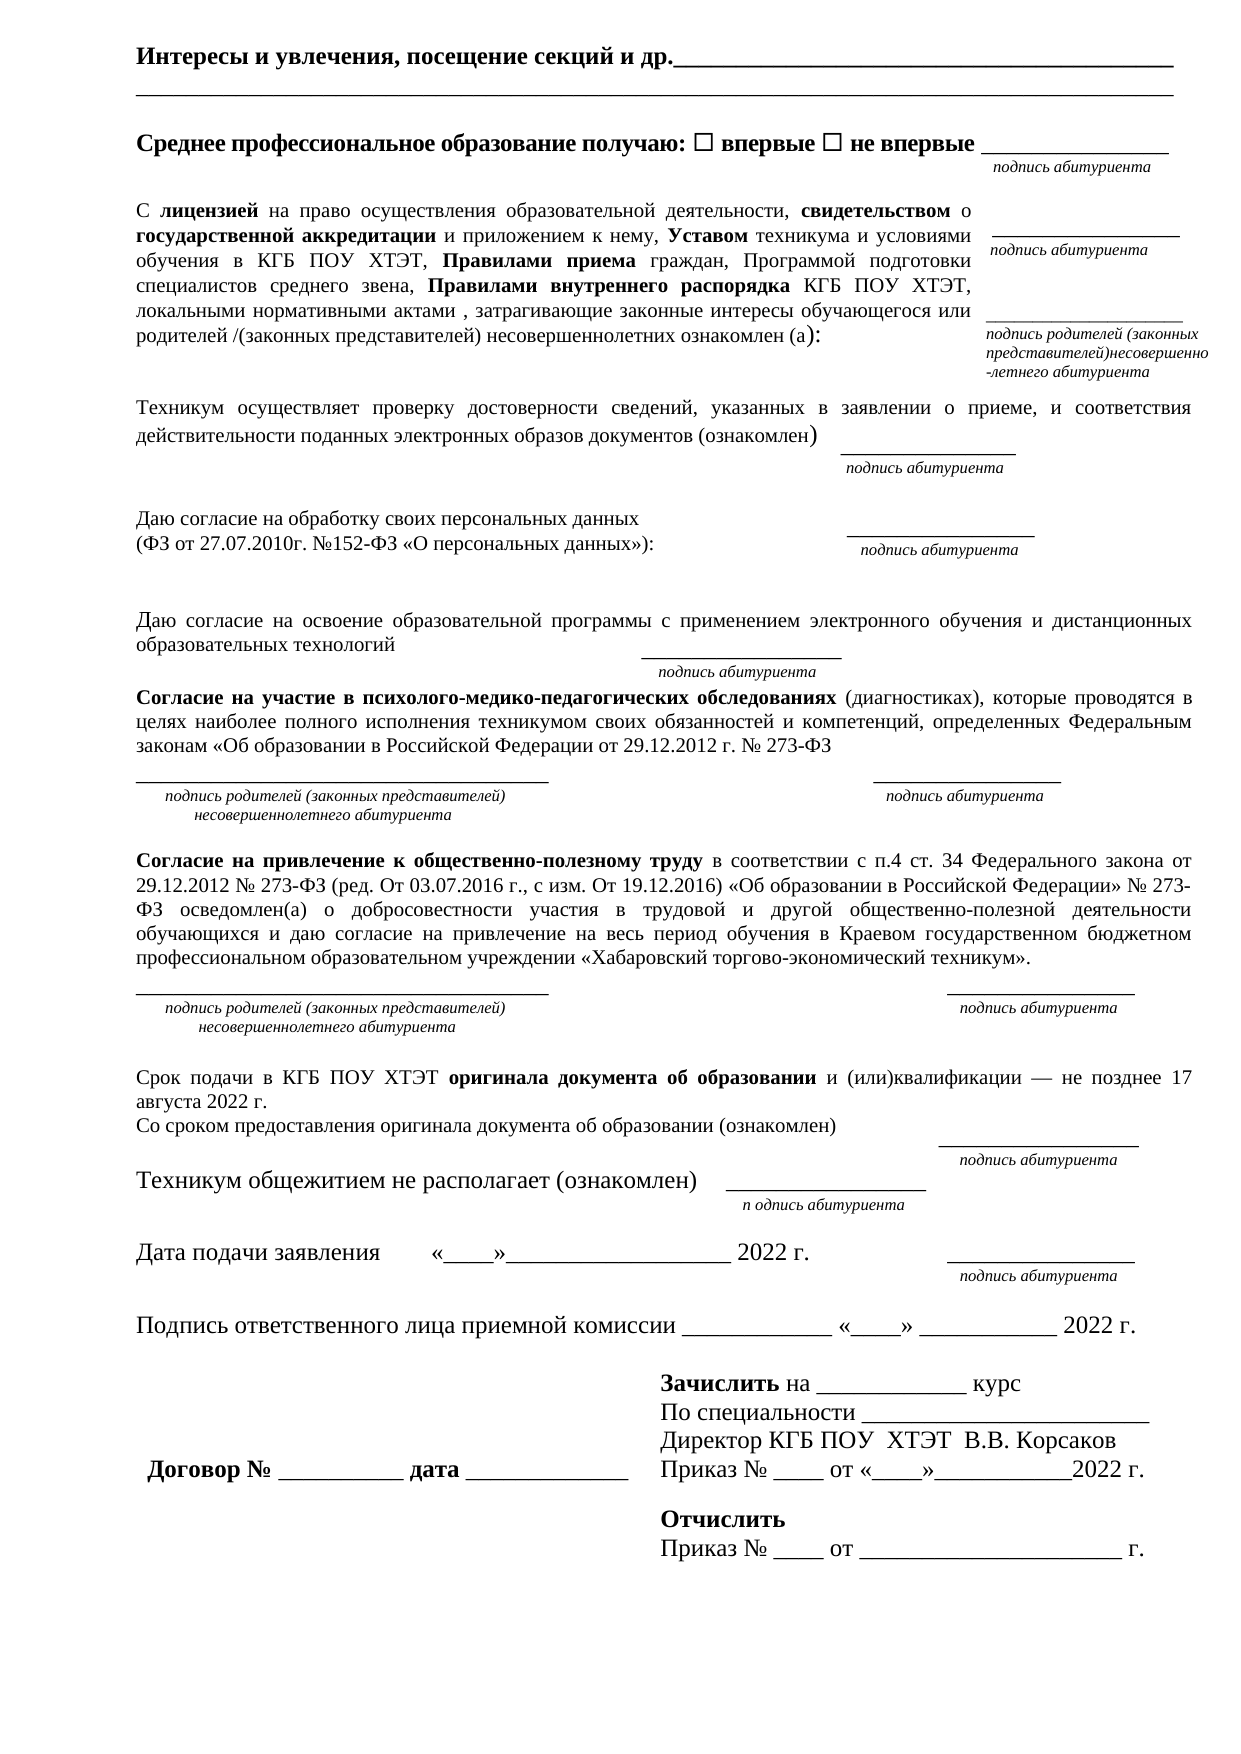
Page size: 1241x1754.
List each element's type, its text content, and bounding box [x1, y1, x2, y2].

text Среднее профессиональное образование получаю: впервые не впервые _______________ [136, 128, 1193, 156]
table_header Зачислить на ____________ курс По специальности _______________________ Директор КГБ ПОУ ХТЭТ В.В. Корсаков Приказ № ____ от «____»___________2022 г. Отчислить Приказ № ____ от _____________________ г. [649, 1339, 1162, 1562]
text Согласие на привлечение к общественно-полезному труду в соответствии с п.4 ст. 34 Федерального закона от 29.12.2012 № 273-ФЗ (ред. От 03.07.2016 г., с изм. От 19.12.2016) «Об образовании в Российской Федерации» № 273-ФЗ осведомлен(а) о добросовестности участия в трудовой и другой общественно-полезной деятельности обучающихся и даю согласие на привлечение на весь период обучения в Краевом государственном бюджетном профессиональном образовательном учреждении «Хабаровский торгово-экономический техникум». [136, 848, 1193, 969]
text (ФЗ от 27.07.2010г. №152-ФЗ «О персональных данных»): [136, 531, 964, 556]
text подпись абитуриента [873, 1266, 1193, 1285]
text Дата подачи заявления «____»__________________ 2022 г. _______________ [136, 1237, 1193, 1266]
text несовершеннолетнего абитуриента [136, 1017, 1193, 1036]
text _________________________________ _______________ [136, 757, 1193, 786]
text подпись абитуриента [947, 156, 1193, 176]
text Техникум осуществляет проверку достоверности сведений, указанных в заявлении о приеме, и соответствия действительности поданных электронных образов документов (ознакомлен) [136, 395, 1193, 448]
text Срок подачи в КГБ ПОУ ХТЭТ оригинала документа об образовании и (или)квалификации — не позднее 17 августа 2022 г. [136, 1064, 1193, 1113]
table_header Договор № __________ дата _____________ [136, 1339, 649, 1562]
text _________________________________ _______________ [136, 969, 1193, 997]
text С лицензией на право осуществления образовательной деятельности, свидетельством о государственной аккредитации и приложением к нему, Уставом техникума и условиями обучения в КГБ ПОУ ХТЭТ, Правилами приема граждан, Программой подготовки специалистов среднего звена, Правилами внутреннего распорядка КГБ ПОУ ХТЭТ, локальными нормативными актами , затрагивающие законные интересы обучающегося или родителей /(законных представителей) несовершеннолетних ознакомлен (а): [136, 197, 971, 347]
text Даю согласие на освоение образовательной программы с применением электронного обучения и дистанционных образовательных технологий [136, 606, 1193, 656]
text Подпись ответственного лица приемной комиссии ____________ «____» ___________ 2022 г. [136, 1310, 1193, 1339]
text Интересы и увлечения, посещение секций и др.________________________________________ ___________________________________________________________________________________ [136, 41, 1193, 99]
text подпись родителей (законных представителей) подпись абитуриента [136, 786, 1193, 805]
text п одпись абитуриента [652, 1194, 1193, 1213]
text Техникум общежитием не располагает (ознакомлен) ________________ [136, 1166, 1193, 1194]
text подпись родителей (законных представителей) подпись абитуриента [136, 997, 1193, 1017]
text Согласие на участие в психолого-медико-педагогических обследованиях (диагностиках), которые проводятся в целях наиболее полного исполнения техникумом своих обязанностей и компетенций, определенных Федеральным законам «Об образовании в Российской Федерации от 29.12.2012 г. № 273-ФЗ [136, 685, 1193, 757]
text Даю согласие на обработку своих персональных данных [136, 506, 964, 531]
text несовершеннолетнего абитуриента [136, 805, 1193, 824]
text Со сроком предоставления оригинала документа об образовании (ознакомлен) [136, 1113, 1193, 1137]
